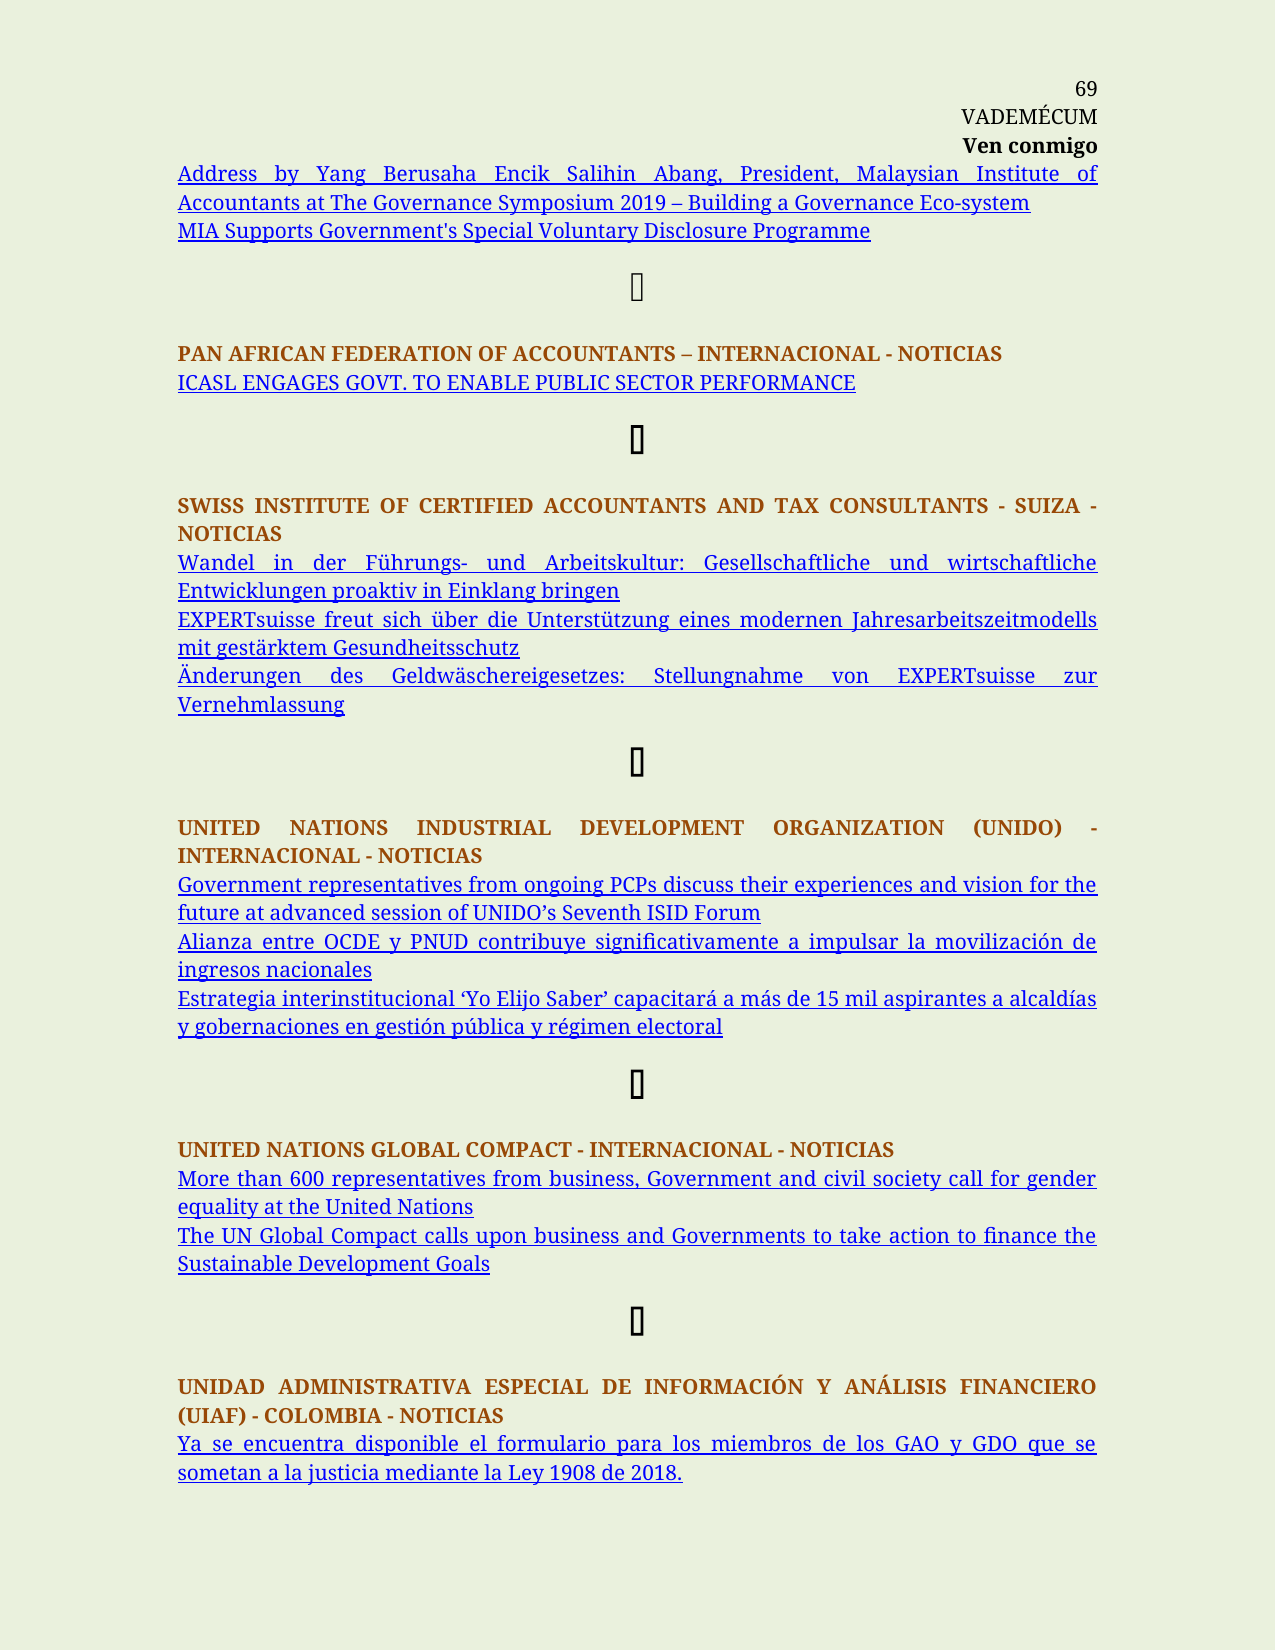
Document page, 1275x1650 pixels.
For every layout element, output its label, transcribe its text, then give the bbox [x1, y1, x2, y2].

text Wandel in der Führungs- und Arbeitskultur: Gesellschaftliche und wirtschaftliche Entwicklungen proaktiv in Einklang bringen [177, 573, 1098, 605]
text MIA Supports Government's Special Voluntary Disclosure Programme [177, 216, 1098, 244]
text EXPERTsuisse freut sich über die Unterstützung eines modernen Jahresarbeitszeitmodells mit gestärktem Gesundheitsschutz [177, 630, 1098, 662]
text Alianza entre OCDE y PNUD contribuye significativamente a impulsar la movilización de ingresos nacionales [177, 927, 1098, 984]
text PAN AFRICAN FEDERATION OF ACCOUNTANTS – INTERNACIONAL - NOTICIAS [177, 339, 1098, 368]
text SWISS INSTITUTE OF CERTIFIED ACCOUNTANTS AND TAX CONSULTANTS - SUIZA - NOTICIAS [177, 491, 1098, 548]
text Government representatives from ongoing PCPs discuss their experiences and vision for the future at advanced session of UNIDO’s Seventh ISID Forum [177, 870, 1098, 894]
text The UN Global Compact calls upon business and Governments to take action to finance the Sustainable Development Goals [177, 1221, 1098, 1278]
text Änderungen des Geldwäschereigesetzes: Stellungnahme von EXPERTsuisse zur Vernehmlassung [177, 687, 1098, 718]
text UNITED NATIONS INDUSTRIAL DEVELOPMENT ORGANIZATION (UNIDO) - INTERNACIONAL - NOTICIAS [177, 813, 1098, 870]
text Änderungen des Geldwäschereigesetzes: Stellungnahme von EXPERTsuisse zur Vernehmlassung [177, 662, 1098, 686]
text ICASL ENGAGES GOVT. TO ENABLE PUBLIC SECTOR PERFORMANCE [177, 368, 1098, 396]
text Wandel in der Führungs- und Arbeitskultur: Gesellschaftliche und wirtschaftliche Entwicklungen proaktiv in Einklang bringen [177, 548, 1098, 572]
text Address by Yang Berusaha Encik Salihin Abang, President, Malaysian Institute of Accountants at The Governance Symposium 2019 – Building a Governance Eco-system [177, 184, 1098, 216]
text More than 600 representatives from business, Government and civil society call for gender equality at the United Nations [177, 1164, 1098, 1221]
text Address by Yang Berusaha Encik Salihin Abang, President, Malaysian Institute of Accountants at The Governance Symposium 2019 – Building a Governance Eco-system [177, 159, 1098, 183]
text UNIDAD ADMINISTRATIVA ESPECIAL DE INFORMACIÓN Y ANÁLISIS FINANCIERO (UIAF) - COLOMBIA - NOTICIAS [177, 1372, 1098, 1429]
text UNITED NATIONS GLOBAL COMPACT - INTERNACIONAL - NOTICIAS [177, 1136, 1098, 1164]
text Estrategia interinstitucional ‘Yo Elijo Saber’ capacitará a más de 15 mil aspirantes a alcaldías y gobernaciones en gestión pública y régimen electoral [177, 984, 1098, 1041]
text EXPERTsuisse freut sich über die Unterstützung eines modernen Jahresarbeitszeitmodells mit gestärktem Gesundheitsschutz [177, 605, 1098, 629]
text Ya se encuentra disponible el formulario para los miembros de los GAO y GDO que se sometan a la justicia mediante la Ley 1908 de 2018. [177, 1429, 1098, 1486]
text Government representatives from ongoing PCPs discuss their experiences and vision for the future at advanced session of UNIDO’s Seventh ISID Forum [177, 895, 1098, 927]
